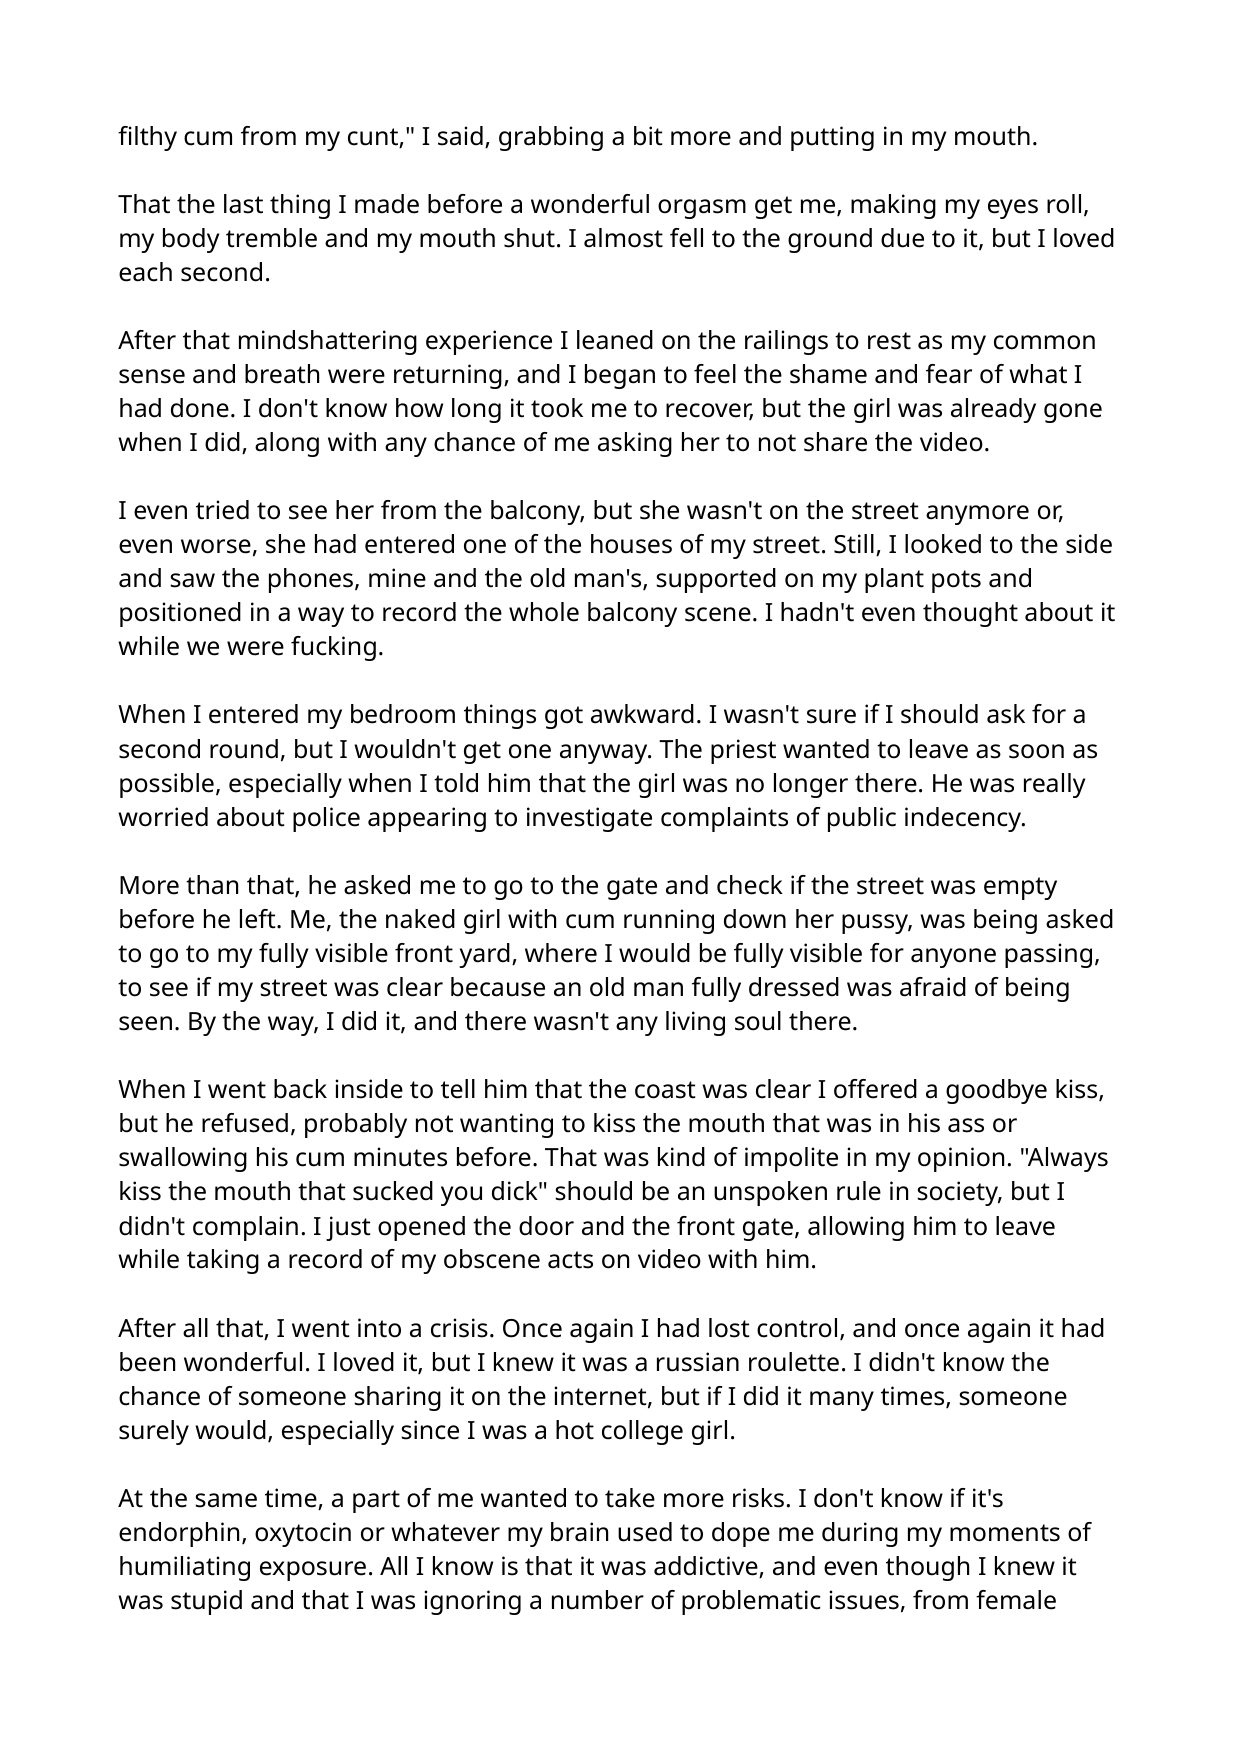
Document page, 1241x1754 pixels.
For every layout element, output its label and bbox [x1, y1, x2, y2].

text [118, 118, 1122, 1276]
text [118, 1310, 1122, 1617]
